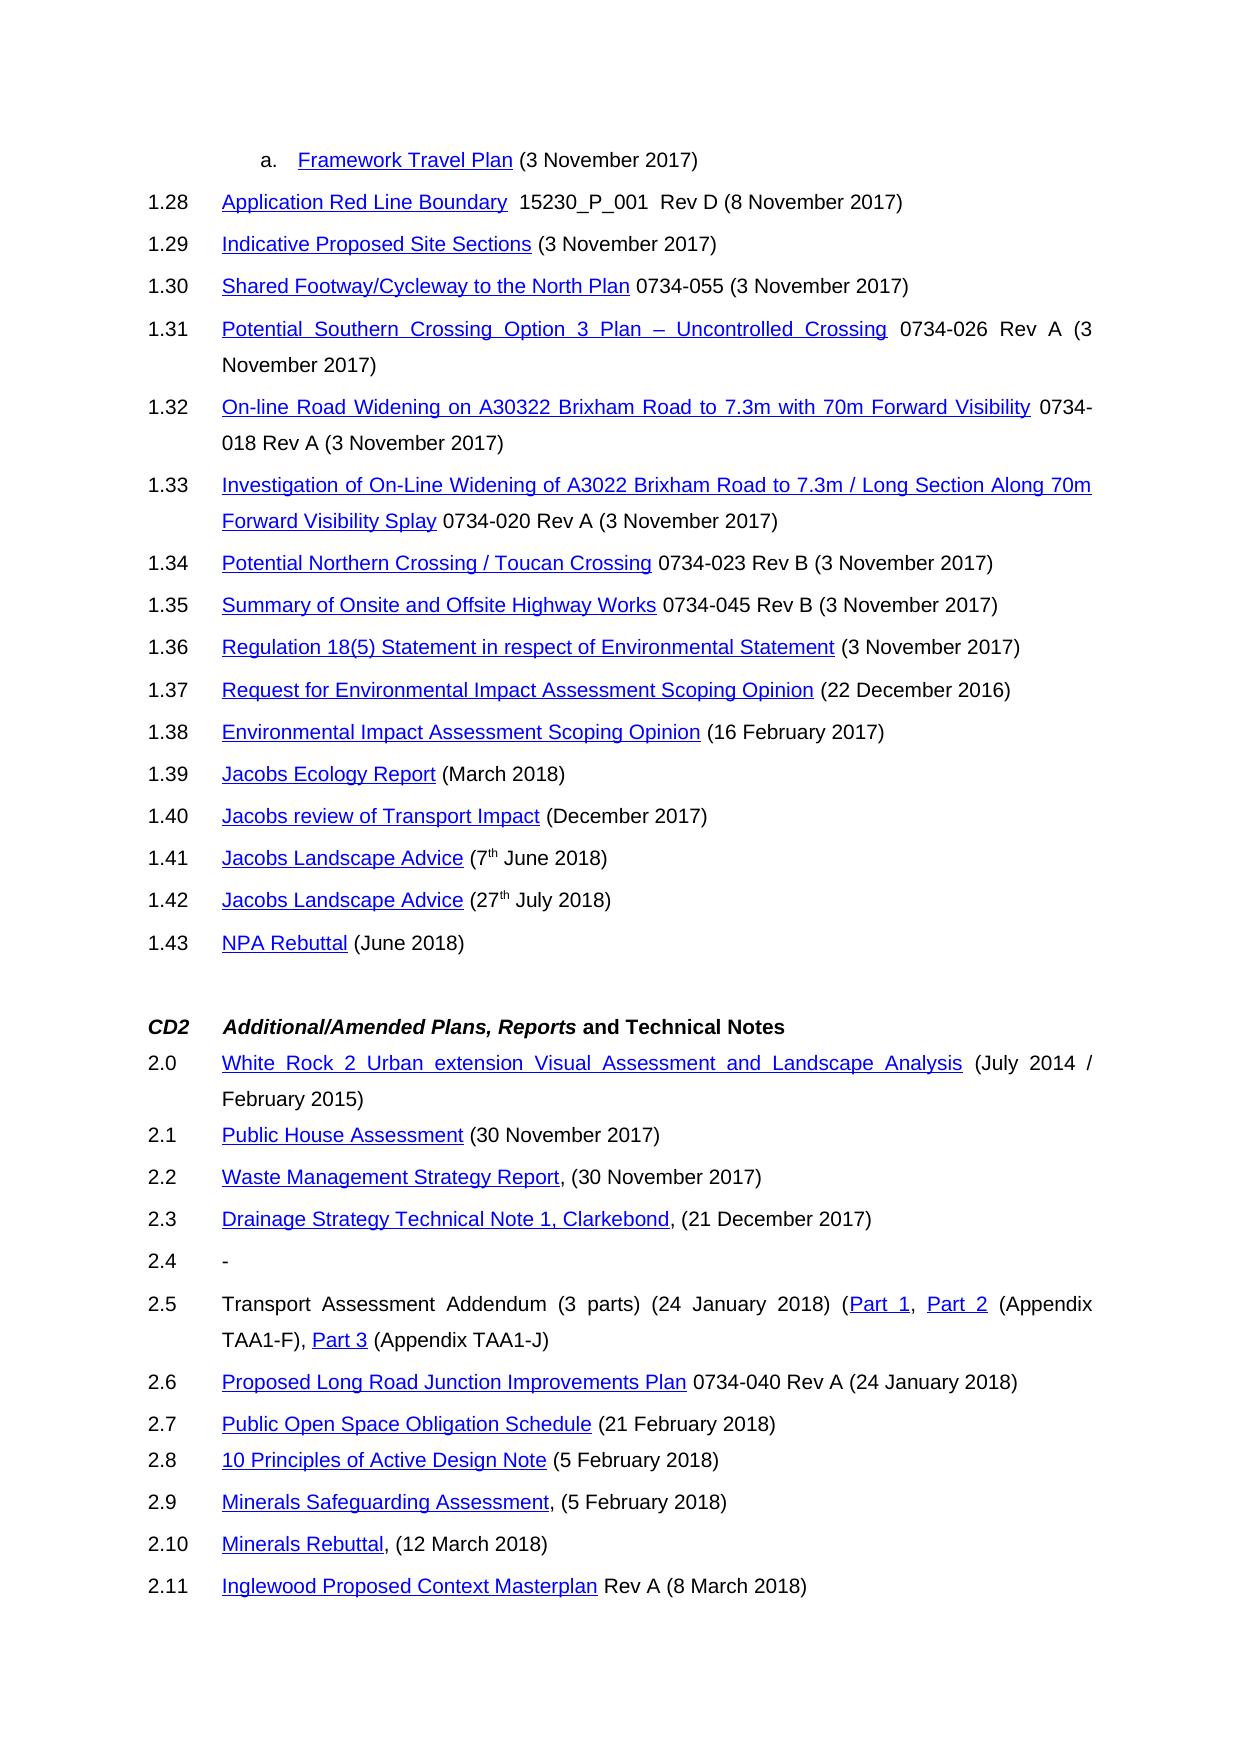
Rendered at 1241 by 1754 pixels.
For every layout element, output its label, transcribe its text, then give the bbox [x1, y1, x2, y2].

list Investigation of On-Line Widening of A3022 Brixham Road to 7.3m / Long Section Along 70m Forward Visibility Splay 0734-020 Rev A (3 November 2017) [148, 473, 1092, 533]
list Request for Environmental Impact Assessment Scoping Opinion (22 December 2016) [148, 677, 1092, 701]
list Potential Southern Crossing Option 3 Plan – Uncontrolled Crossing 0734-026 Rev A (3 November 2017) [148, 316, 1092, 376]
list Waste Management Strategy Report, (30 November 2017) [148, 1165, 1092, 1189]
list Jacobs review of Transport Impact (December 2017) [148, 804, 1092, 828]
list Jacobs Ecology Report (March 2018) [148, 762, 1092, 786]
text 2.0 White Rock 2 Urban extension Visual Assessment and Landscape Analysis (July 2014 / February 2015) [148, 1051, 1092, 1111]
text CD2 Additional/Amended Plans, Reports and Technical Notes [148, 1015, 1092, 1039]
list Environmental Impact Assessment Scoping Opinion (16 February 2017) [148, 719, 1092, 743]
list Proposed Long Road Junction Improvements Plan 0734-040 Rev A (24 January 2018) [148, 1369, 1092, 1393]
list Indicative Proposed Site Sections (3 November 2017) [148, 232, 1092, 256]
list Drainage Strategy Technical Note 1, Clarkebond, (21 December 2017) [148, 1207, 1092, 1231]
list Jacobs Landscape Advice (7th June 2018) [148, 846, 1092, 870]
list Potential Northern Crossing / Toucan Crossing 0734-023 Rev B (3 November 2017) [148, 551, 1092, 575]
list NPA Rebuttal (June 2018) [148, 931, 1092, 954]
list Minerals Safeguarding Assessment, (5 February 2018) [148, 1490, 1092, 1514]
list Transport Assessment Addendum (3 parts) (24 January 2018) (Part 1, Part 2 (Appendix TAA1-F), Part 3 (Appendix TAA1-J) [148, 1291, 1092, 1351]
list Application Red Line Boundary 15230_P_001 Rev D (8 November 2017) [148, 190, 1092, 214]
list Minerals Rebuttal, (12 March 2018) [148, 1532, 1092, 1556]
list Shared Footway/Cycleway to the North Plan 0734-055 (3 November 2017) [148, 274, 1092, 298]
list On-line Road Widening on A30322 Brixham Road to 7.3m with 70m Forward Visibility 0734-018 Rev A (3 November 2017) [148, 394, 1092, 454]
list - [148, 1249, 1092, 1273]
list Inglewood Proposed Context Masterplan Rev A (8 March 2018) [148, 1574, 1092, 1598]
list 10 Principles of Active Design Note (5 February 2018) [148, 1448, 1092, 1472]
list Public House Assessment (30 November 2017) [148, 1123, 1092, 1147]
list Summary of Onsite and Offsite Highway Works 0734-045 Rev B (3 November 2017) [148, 593, 1092, 617]
list Public Open Space Obligation Schedule (21 February 2018) [148, 1412, 1092, 1436]
list Framework Travel Plan (3 November 2017) [260, 148, 1092, 172]
list Regulation 18(5) Statement in respect of Environmental Statement (3 November 2017) [148, 635, 1092, 659]
list Jacobs Landscape Advice (27th July 2018) [148, 888, 1092, 912]
